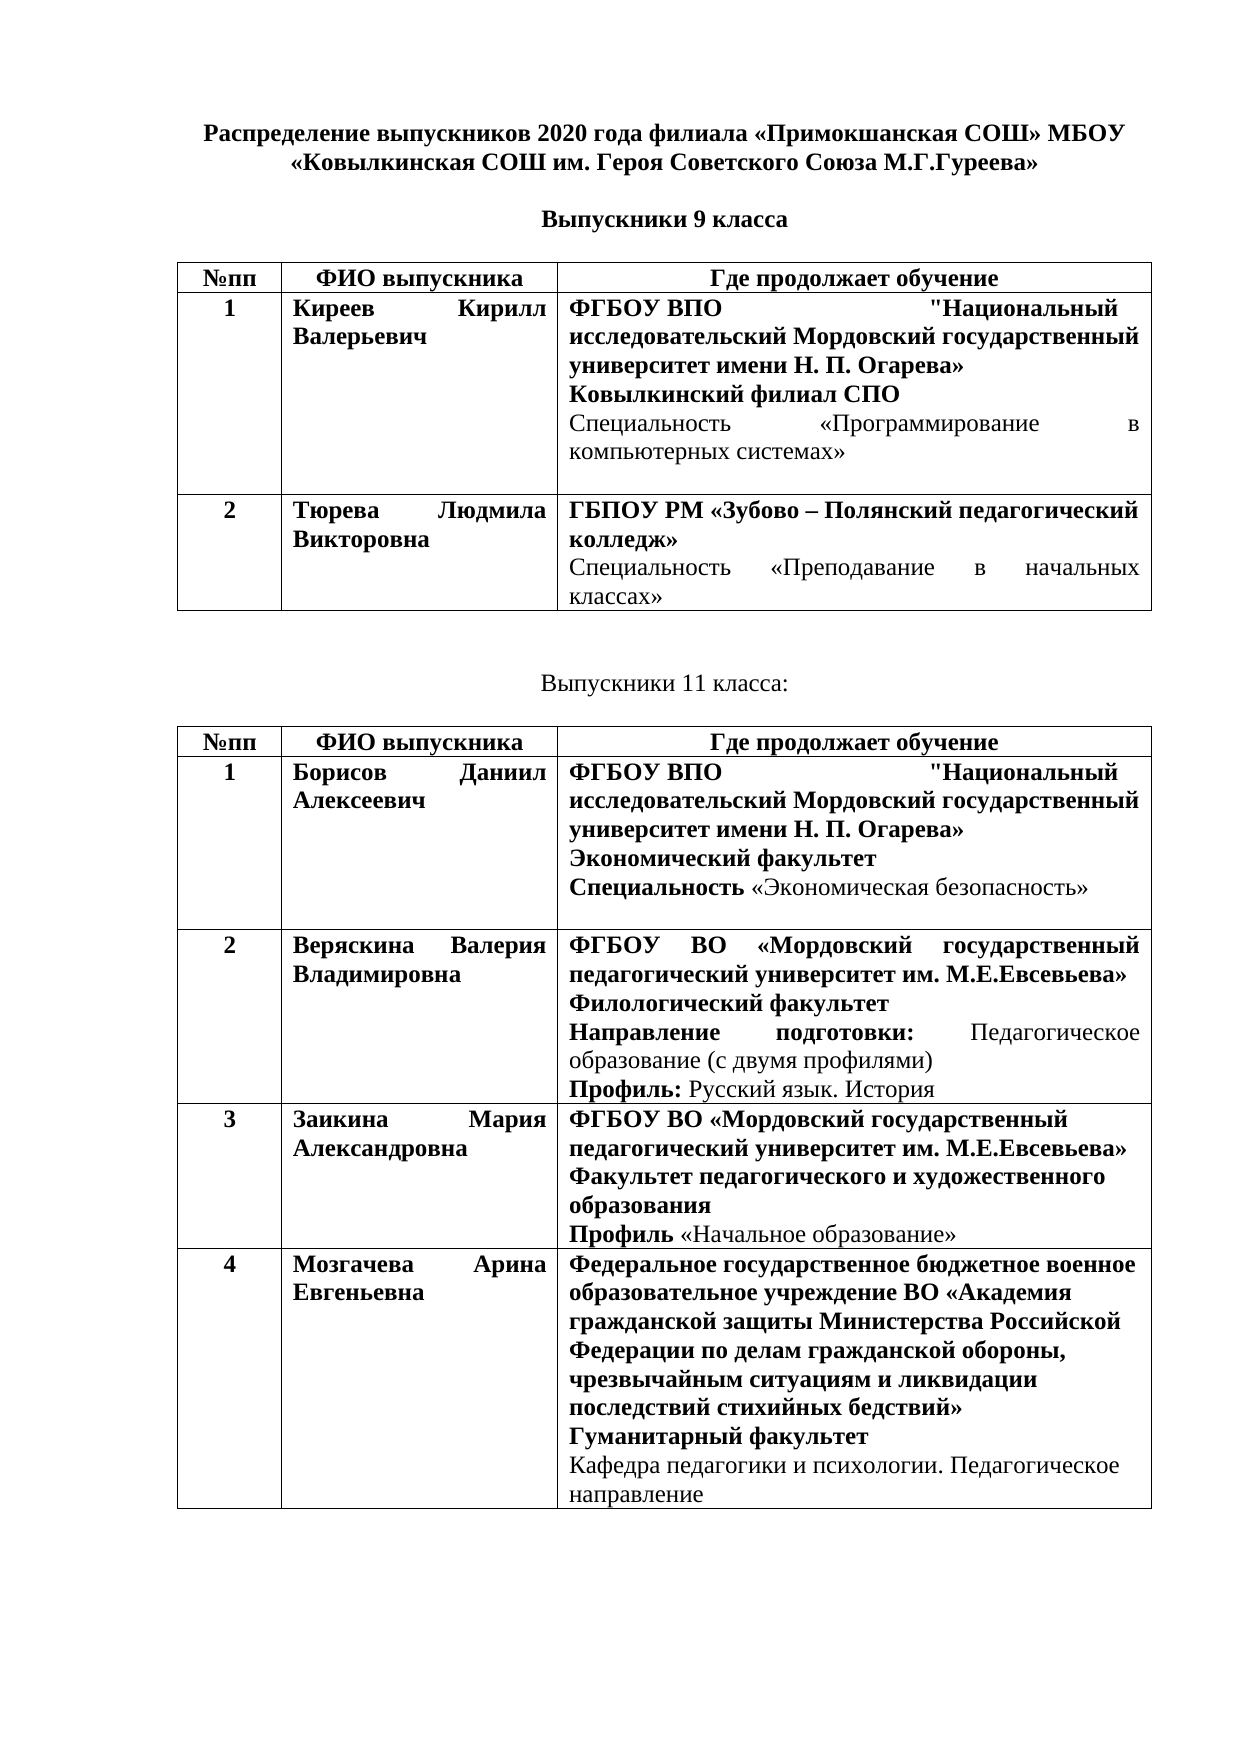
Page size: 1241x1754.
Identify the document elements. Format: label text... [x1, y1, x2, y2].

table_cell 1 [178, 293, 281, 494]
table_cell Тюрева Людмила Викторовна [282, 495, 557, 610]
table_cell 2 [178, 930, 281, 1103]
text Выпускники 9 класса [177, 204, 1152, 233]
table_header №пп [178, 263, 281, 292]
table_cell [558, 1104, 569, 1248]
table_cell ФГБОУ ВПО "Национальный исследовательский Мордовский государственный университет имени Н. П. Огарева» Экономический факультет Специальность «Экономическая безопасность» [558, 757, 1151, 929]
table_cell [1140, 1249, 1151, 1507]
table_cell Мозгачева Арина Евгеньевна [282, 1249, 557, 1507]
text Распределение выпускников 2020 года филиала «Примокшанская СОШ» МБОУ «Ковылкинская СОШ им. Героя Советского Союза М.Г.Гуреева» [177, 118, 1152, 176]
table_cell ФГБОУ ВО «Мордовский государственный педагогический университет им. М.Е.Евсевьева» Филологический факультет Направление подготовки: Педагогическое образование (с двумя профилями) Профиль: Русский язык. История [558, 930, 1151, 1103]
table_cell 3 [178, 1104, 281, 1248]
table_cell 2 [178, 495, 281, 610]
table_cell Киреев Кирилл Валерьевич [282, 293, 557, 494]
table_header Где продолжает обучение [558, 263, 1151, 292]
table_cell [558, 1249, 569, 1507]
text Выпускники 11 класса: [177, 668, 1152, 697]
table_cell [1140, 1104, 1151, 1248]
table_header ФИО выпускника [282, 727, 557, 756]
table_header Где продолжает обучение [558, 727, 1151, 756]
table_cell 4 [178, 1249, 281, 1507]
table_cell ГБПОУ РМ «Зубово – Полянский педагогический колледж» Специальность «Преподавание в начальных классах» [558, 495, 1151, 610]
table_cell 1 [178, 757, 281, 929]
table_cell Веряскина Валерия Владимировна [282, 930, 557, 1103]
table_header №пп [178, 727, 281, 756]
table_header ФИО выпускника [282, 263, 557, 292]
table_cell ФГБОУ ВПО "Национальный исследовательский Мордовский государственный университет имени Н. П. Огарева» Ковылкинский филиал СПО Специальность «Программирование в компьютерных системах» [558, 293, 1151, 494]
table_cell Борисов Даниил Алексеевич [282, 757, 557, 929]
table_cell Заикина Мария Александровна [282, 1104, 557, 1248]
